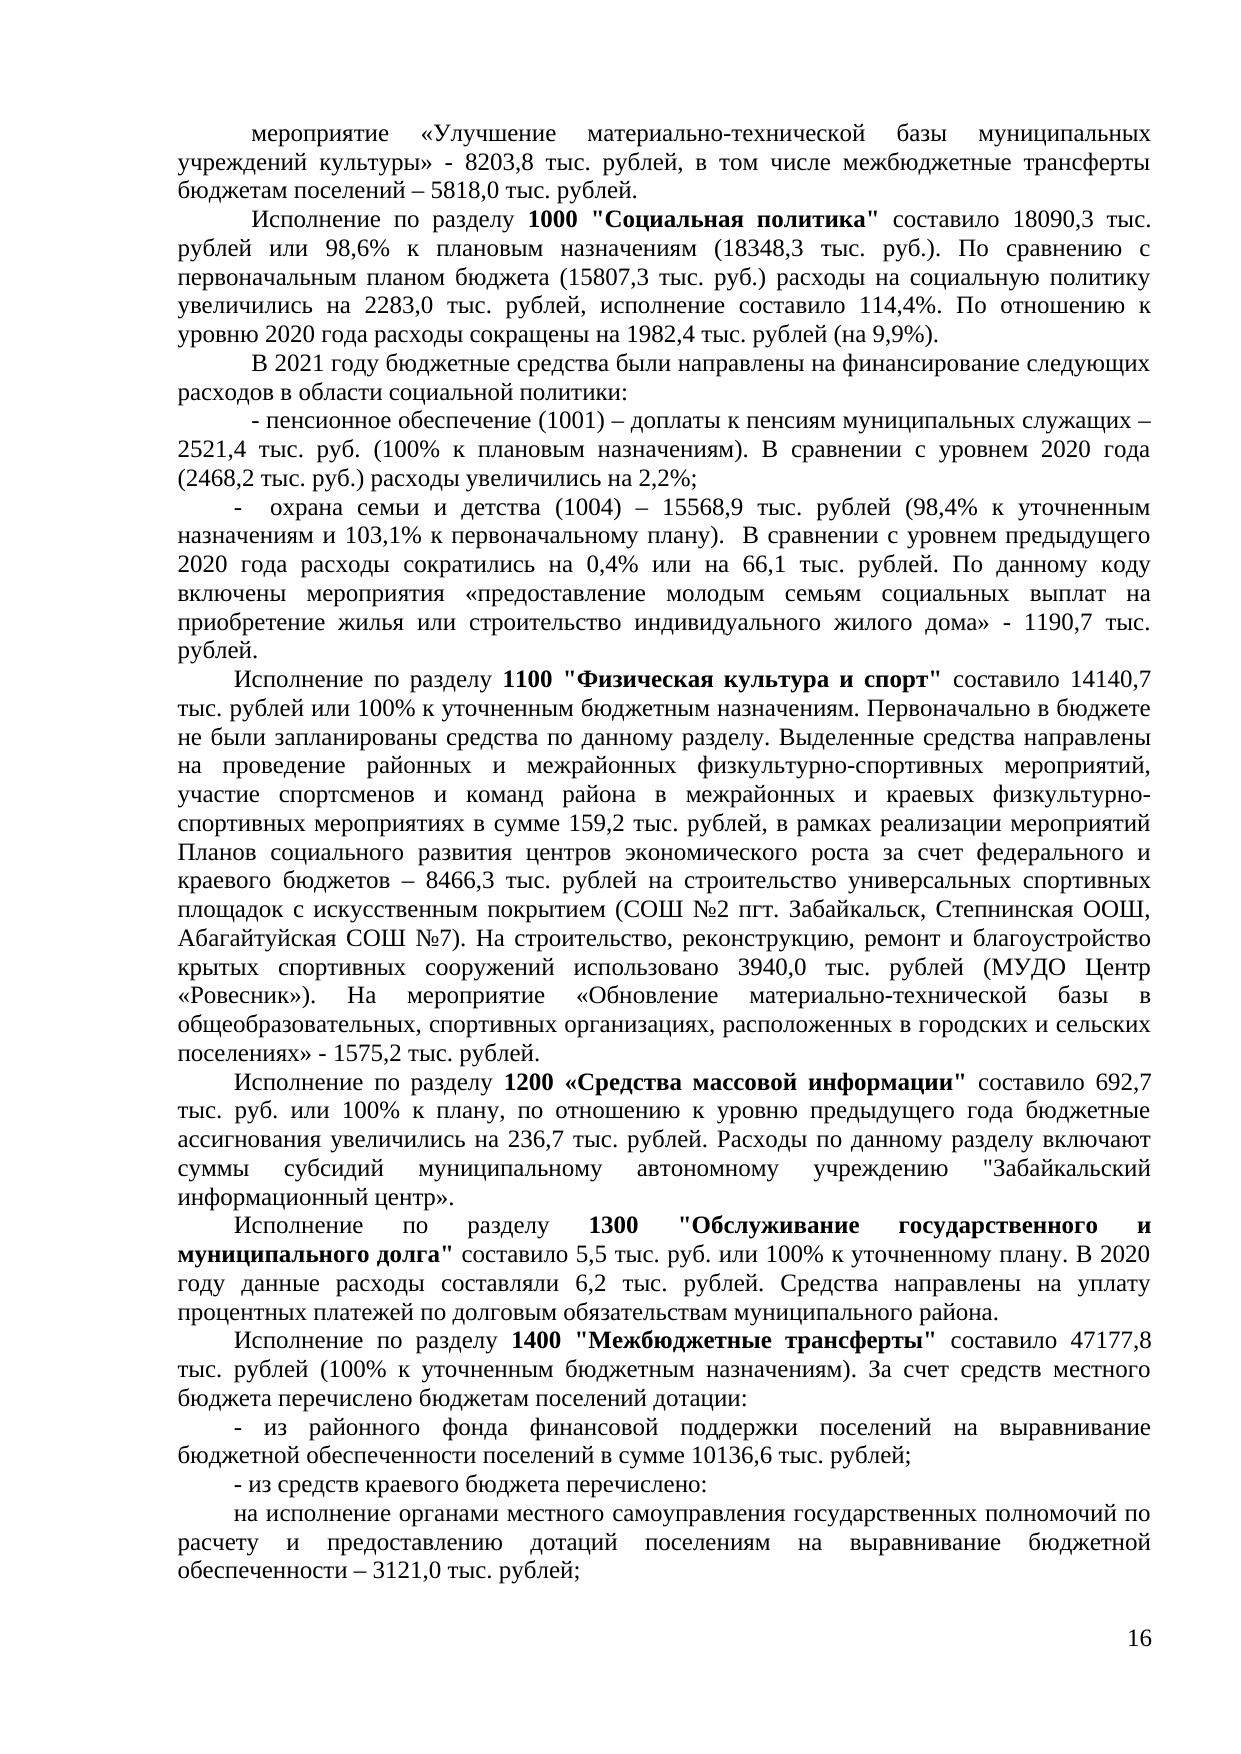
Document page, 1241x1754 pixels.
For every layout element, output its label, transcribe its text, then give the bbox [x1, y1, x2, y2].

text Исполнение по разделу 1200 «Средства массовой информации" составило 692,7 тыс. руб. или 100% к плану, по отношению к уровню предыдущего года бюджетные ассигнования увеличились на 236,7 тыс. рублей. Расходы по данному разделу включают суммы субсидий муниципальному автономному учреждению "Забайкальский информационный центр». [177, 1067, 1152, 1211]
text - из районного фонда финансовой поддержки поселений на выравнивание бюджетной обеспеченности поселений в сумме 10136,6 тыс. рублей; [177, 1412, 1152, 1469]
text мероприятие «Улучшение материально-технической базы муниципальных учреждений культуры» - 8203,8 тыс. рублей, в том числе межбюджетные трансферты бюджетам поселений – 5818,0 тыс. рублей. [177, 118, 1152, 204]
text - из средств краевого бюджета перечислено: [177, 1469, 1152, 1498]
text на исполнение органами местного самоуправления государственных полномочий по расчету и предоставлению дотаций поселениям на выравнивание бюджетной обеспеченности – 3121,0 тыс. рублей; [177, 1498, 1152, 1584]
text Исполнение по разделу 1400 "Межбюджетные трансферты" составило 47177,8 тыс. рублей (100% к уточненным бюджетным назначениям). За счет средств местного бюджета перечислено бюджетам поселений дотации: [177, 1326, 1152, 1412]
text Исполнение по разделу 1000 "Социальная политика" составило 18090,3 тыс. рублей или 98,6% к плановым назначениям (18348,3 тыс. руб.). По сравнению с первоначальным планом бюджета (15807,3 тыс. руб.) расходы на социальную политику увеличились на 2283,0 тыс. рублей, исполнение составило 114,4%. По отношению к уровню 2020 года расходы сокращены на 1982,4 тыс. рублей (на 9,9%). [177, 204, 1152, 348]
text - пенсионное обеспечение (1001) – доплаты к пенсиям муниципальных служащих – 2521,4 тыс. руб. (100% к плановым назначениям). В сравнении с уровнем 2020 года (2468,2 тыс. руб.) расходы увеличились на 2,2%; [177, 406, 1152, 492]
text Исполнение по разделу 1100 "Физическая культура и спорт" составило 14140,7 тыс. рублей или 100% к уточненным бюджетным назначениям. Первоначально в бюджете не были запланированы средства по данному разделу. Выделенные средства направлены на проведение районных и межрайонных физкультурно-спортивных мероприятий, участие спортсменов и команд района в межрайонных и краевых физкультурно-спортивных мероприятиях в сумме 159,2 тыс. рублей, в рамках реализации мероприятий Планов социального развития центров экономического роста за счет федерального и краевого бюджетов – 8466,3 тыс. рублей на строительство универсальных спортивных площадок с искусственным покрытием (СОШ №2 пгт. Забайкальск, Степнинская ООШ, Абагайтуйская СОШ №7). На строительство, реконструкцию, ремонт и благоустройство крытых спортивных сооружений использовано 3940,0 тыс. рублей (МУДО Центр «Ровесник»). На мероприятие «Обновление материально-технической базы в общеобразовательных, спортивных организациях, расположенных в городских и сельских поселениях» - 1575,2 тыс. рублей. [177, 664, 1152, 1067]
text - охрана семьи и детства (1004) – 15568,9 тыс. рублей (98,4% к уточненным назначениям и 103,1% к первоначальному плану). В сравнении с уровнем предыдущего 2020 года расходы сократились на 0,4% или на 66,1 тыс. рублей. По данному коду включены мероприятия «предоставление молодым семьям социальных выплат на приобретение жилья или строительство индивидуального жилого дома» - 1190,7 тыс. рублей. [177, 492, 1152, 664]
text Исполнение по разделу 1300 "Обслуживание государственного и муниципального долга" составило 5,5 тыс. руб. или 100% к уточненному плану. В 2020 году данные расходы составляли 6,2 тыс. рублей. Средства направлены на уплату процентных платежей по долговым обязательствам муниципального района. [177, 1211, 1152, 1326]
text В 2021 году бюджетные средства были направлены на финансирование следующих расходов в области социальной политики: [177, 348, 1152, 406]
